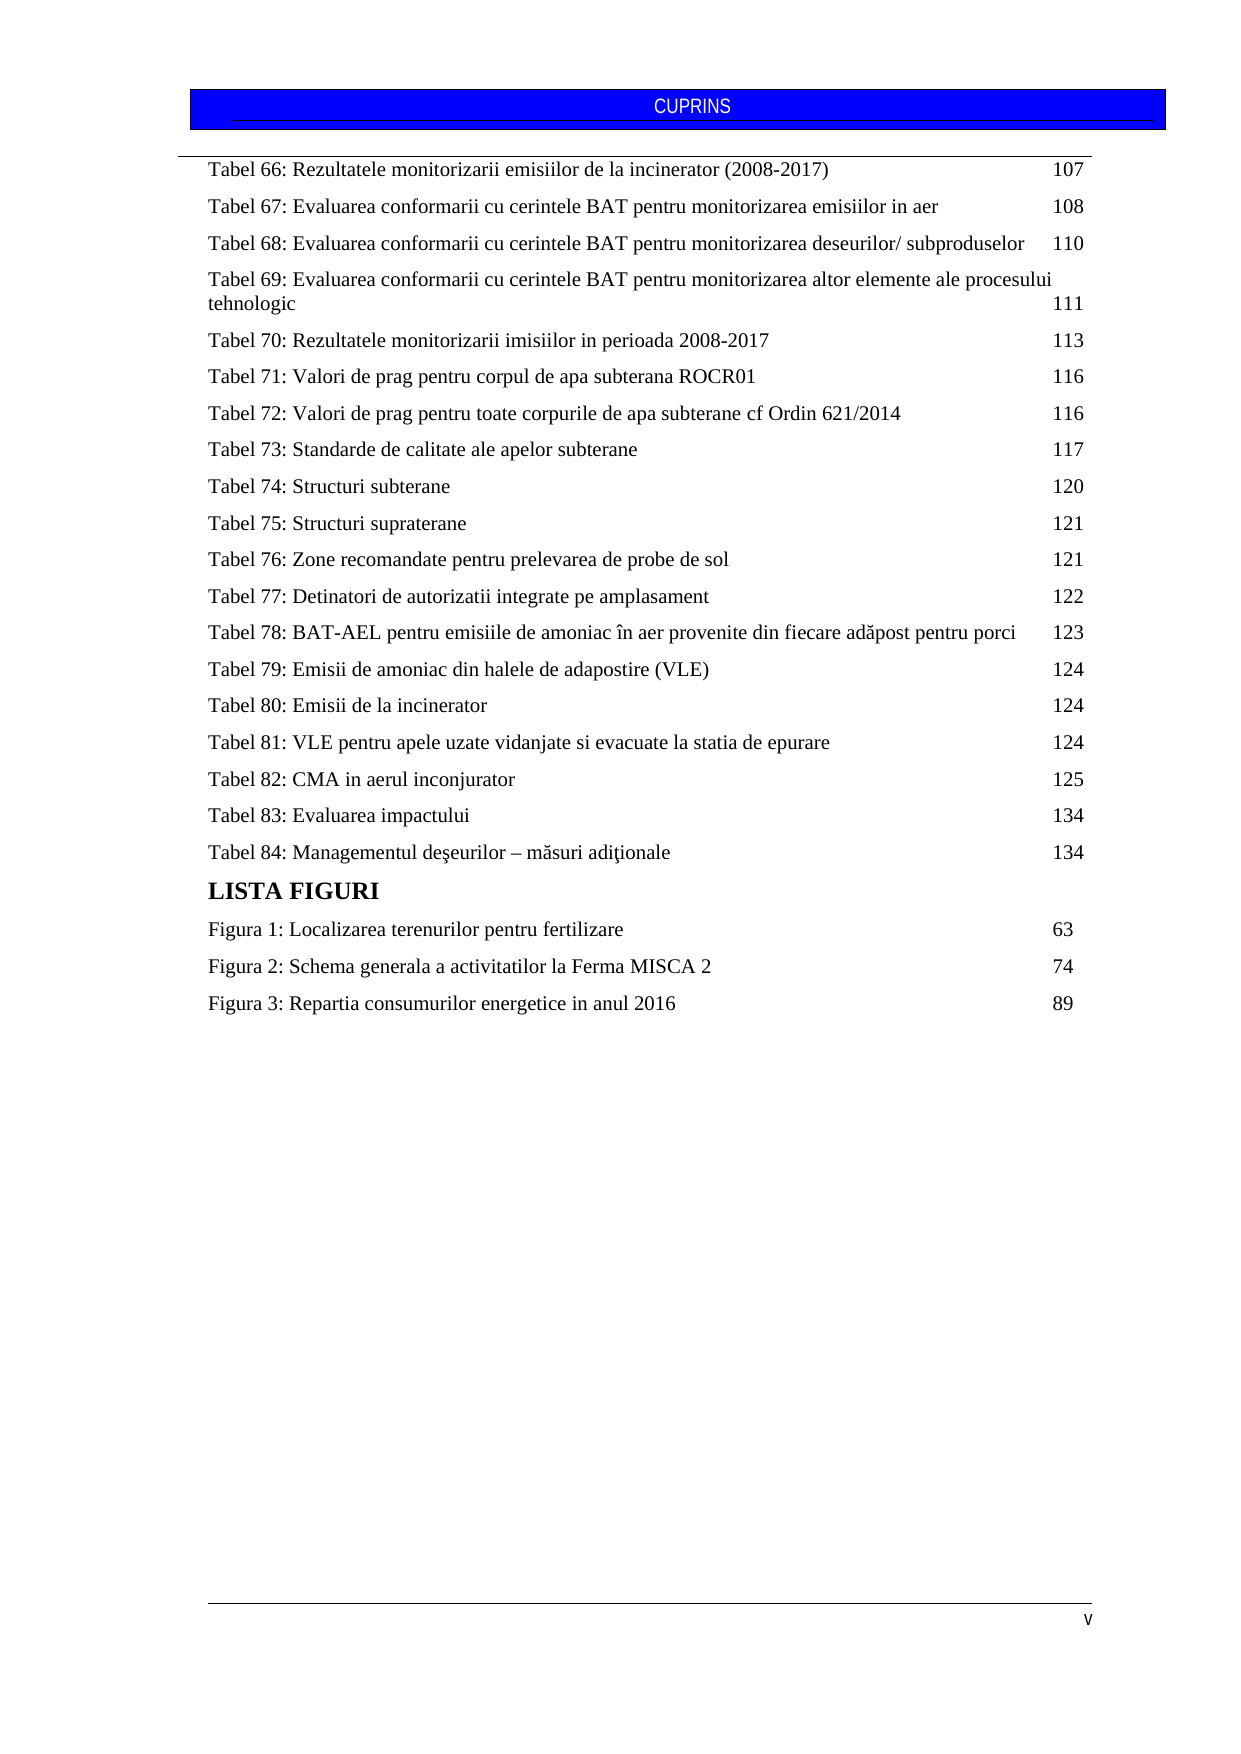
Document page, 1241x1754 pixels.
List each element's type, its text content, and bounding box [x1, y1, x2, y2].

text Tabel 73: Standarde de calitate ale apelor subterane 117 [208, 437, 1092, 461]
text Figura 2: Schema generala a activitatilor la Ferma MISCA 2 74 [208, 954, 1092, 978]
text LISTA FIGURI [208, 876, 1092, 905]
text Tabel 83: Evaluarea impactului 134 [208, 803, 1092, 827]
text Tabel 79: Emisii de amoniac din halele de adapostire (VLE) 124 [208, 657, 1092, 681]
text Tabel 80: Emisii de la incinerator 124 [208, 693, 1092, 717]
text Tabel 75: Structuri supraterane 121 [208, 511, 1092, 534]
text Tabel 76: Zone recomandate pentru prelevarea de probe de sol 121 [208, 547, 1092, 571]
text Tabel 71: Valori de prag pentru corpul de apa subterana ROCR01 116 [208, 364, 1092, 388]
text Tabel 68: Evaluarea conformarii cu cerintele BAT pentru monitorizarea deseurilor/ subproduselor 110 [208, 231, 1092, 254]
text Figura 1: Localizarea terenurilor pentru fertilizare 63 [208, 917, 1092, 941]
text Tabel 77: Detinatori de autorizatii integrate pe amplasament 122 [208, 584, 1092, 608]
text Tabel 78: BAT-AEL pentru emisiile de amoniac în aer provenite din fiecare adăpost pentru porci 123 [208, 620, 1092, 644]
text Figura 3: Repartia consumurilor energetice in anul 2016 89 [208, 991, 1092, 1014]
text Tabel 81: VLE pentru apele uzate vidanjate si evacuate la statia de epurare 124 [208, 730, 1092, 754]
text Tabel 67: Evaluarea conformarii cu cerintele BAT pentru monitorizarea emisiilor in aer 108 [208, 194, 1092, 218]
text Tabel 70: Rezultatele monitorizarii imisiilor in perioada 2008-2017 113 [208, 328, 1092, 352]
text Tabel 72: Valori de prag pentru toate corpurile de apa subterane cf Ordin 621/2014 116 [208, 401, 1092, 425]
text Tabel 69: Evaluarea conformarii cu cerintele BAT pentru monitorizarea altor elemente ale procesului tehnologic 111 [208, 267, 1092, 315]
text Tabel 66: Rezultatele monitorizarii emisiilor de la incinerator (2008-2017) 107 [208, 157, 1092, 181]
text Tabel 84: Managementul deşeurilor – măsuri adiţionale 134 [208, 839, 1092, 864]
text Tabel 82: CMA in aerul inconjurator 125 [208, 766, 1092, 791]
text Tabel 74: Structuri subterane 120 [208, 474, 1092, 498]
